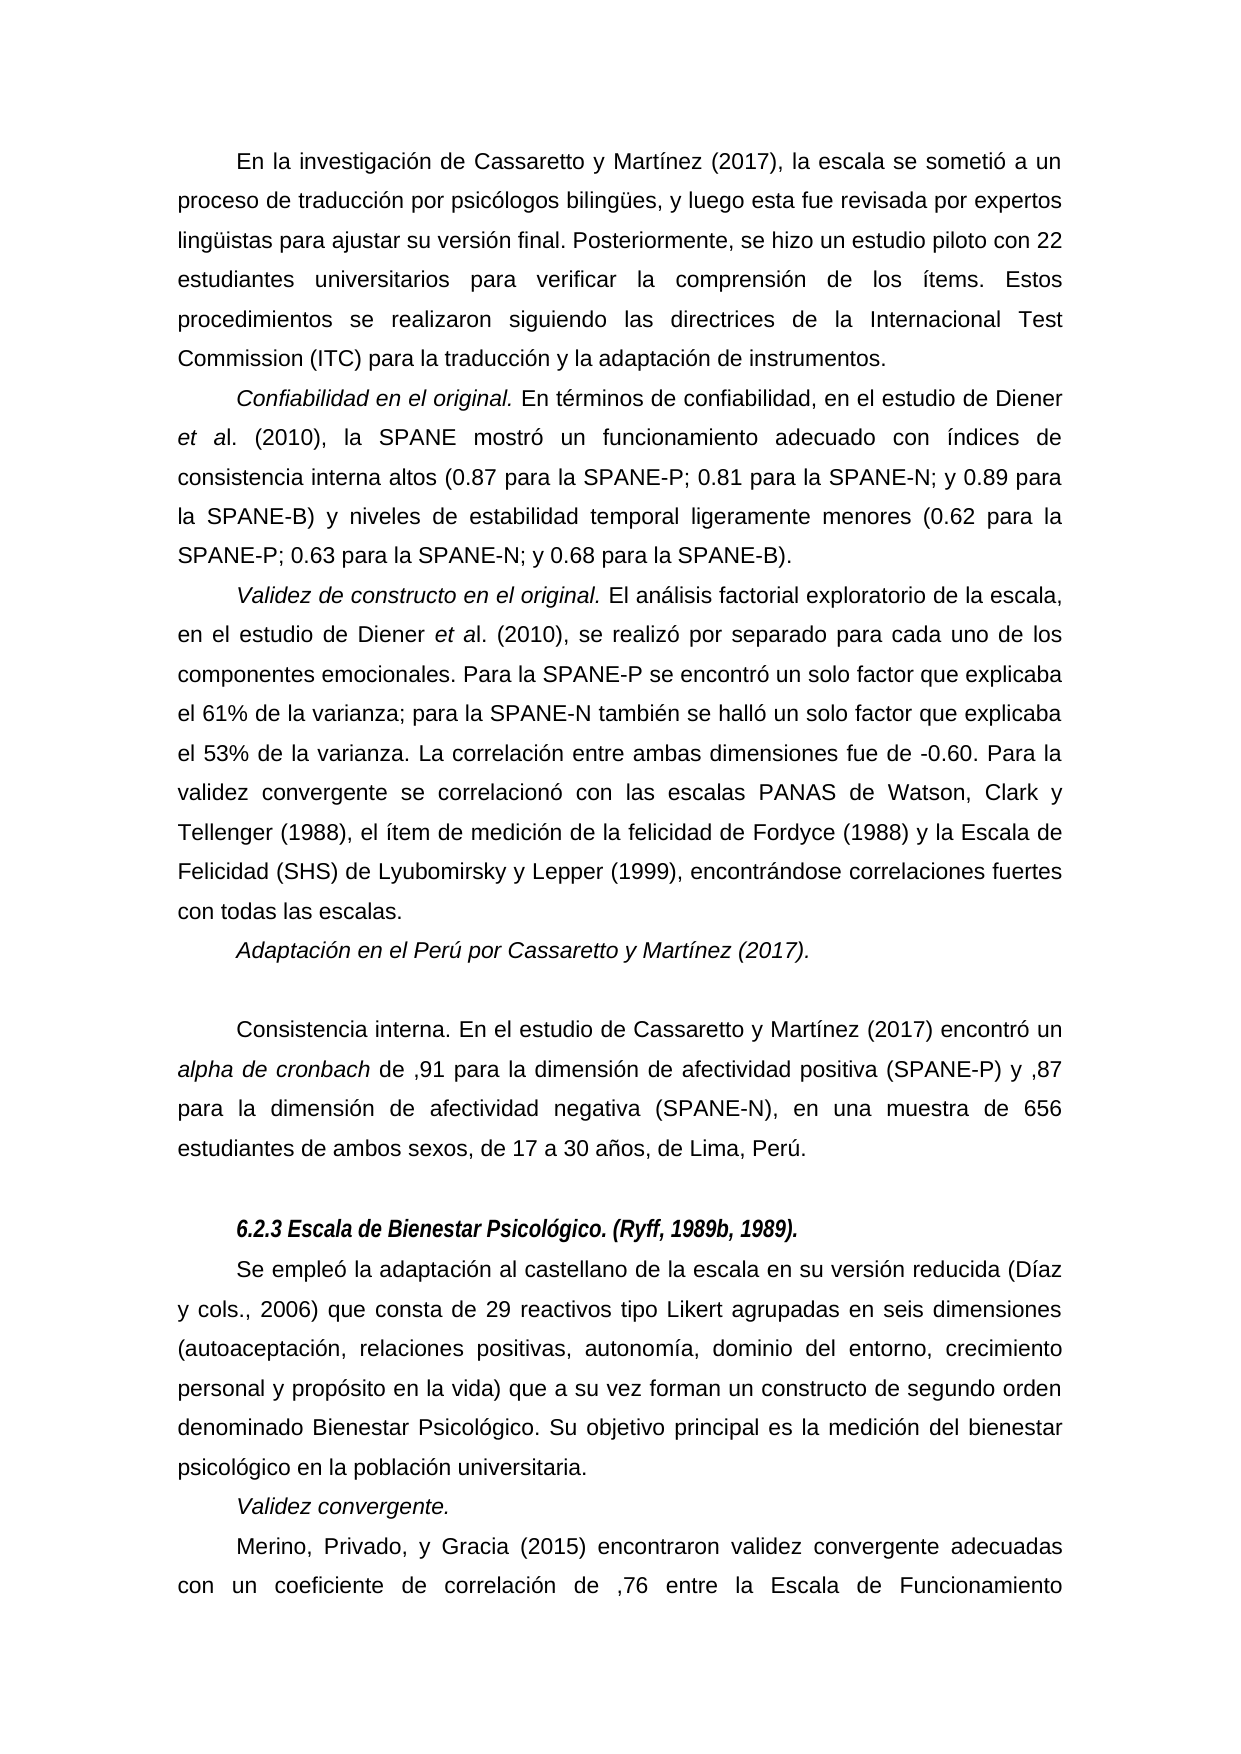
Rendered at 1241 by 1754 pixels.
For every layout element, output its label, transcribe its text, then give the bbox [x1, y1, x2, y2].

text Validez de constructo en el original. El análisis factorial exploratorio de la escala, en el estudio de Diener et al. (2010), se realizó por separado para cada uno de los componentes emocionales. Para la SPANE-P se encontró un solo factor que explicaba el 61% de la varianza; para la SPANE-N también se halló un solo factor que explicaba el 53% de la varianza. La correlación entre ambas dimensiones fue de -0.60. Para la validez convergente se correlacionó con las escalas PANAS de Watson, Clark y Tellenger (1988), el ítem de medición de la felicidad de Fordyce (1988) y la Escala de Felicidad (SHS) de Lyubomirsky y Lepper (1999), encontrándose correlaciones fuertes con todas las escalas. [177, 582, 1063, 924]
text Se empleó la adaptación al castellano de la escala en su versión reducida (Díaz y cols., 2006) que consta de 29 reactivos tipo Likert agrupadas en seis dimensiones (autoaceptación, relaciones positivas, autonomía, dominio del entorno, crecimiento personal y propósito en la vida) que a su vez forman un constructo de segundo orden denominado Bienestar Psicológico. Su objetivo principal es la medición del bienestar psicológico en la población universitaria. [177, 1256, 1063, 1480]
text Adaptación en el Perú por Cassaretto y Martínez (2017). [177, 937, 1063, 963]
text Validez convergente. [177, 1493, 1063, 1520]
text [177, 1533, 1063, 1599]
text En la investigación de Cassaretto y Martínez (2017), la escala se sometió a un proceso de traducción por psicólogos bilingües, y luego esta fue revisada por expertos lingüistas para ajustar su versión final. Posteriormente, se hizo un estudio piloto con 22 estudiantes universitarios para verificar la comprensión de los ítems. Estos procedimientos se realizaron siguiendo las directrices de la Internacional Test Commission (ITC) para la traducción y la adaptación de instrumentos. [177, 148, 1063, 371]
text Confiabilidad en el original. En términos de confiabilidad, en el estudio de Diener et al. (2010), la SPANE mostró un funcionamiento adecuado con índices de consistencia interna altos (0.87 para la SPANE-P; 0.81 para la SPANE-N; y 0.89 para la SPANE-B) y niveles de estabilidad temporal ligeramente menores (0.62 para la SPANE-P; 0.63 para la SPANE-N; y 0.68 para la SPANE-B). [177, 384, 1063, 569]
text Consistencia interna. En el estudio de Cassaretto y Martínez (2017) encontró un alpha de cronbach de ,91 para la dimensión de afectividad positiva (SPANE-P) y ,87 para la dimensión de afectividad negativa (SPANE-N), en una muestra de 656 estudiantes de ambos sexos, de 17 a 30 años, de Lima, Perú. [177, 1016, 1063, 1161]
text 6.2.3 Escala de Bienestar Psicológico. (Ryff, 1989b, 1989). [177, 1213, 1063, 1242]
